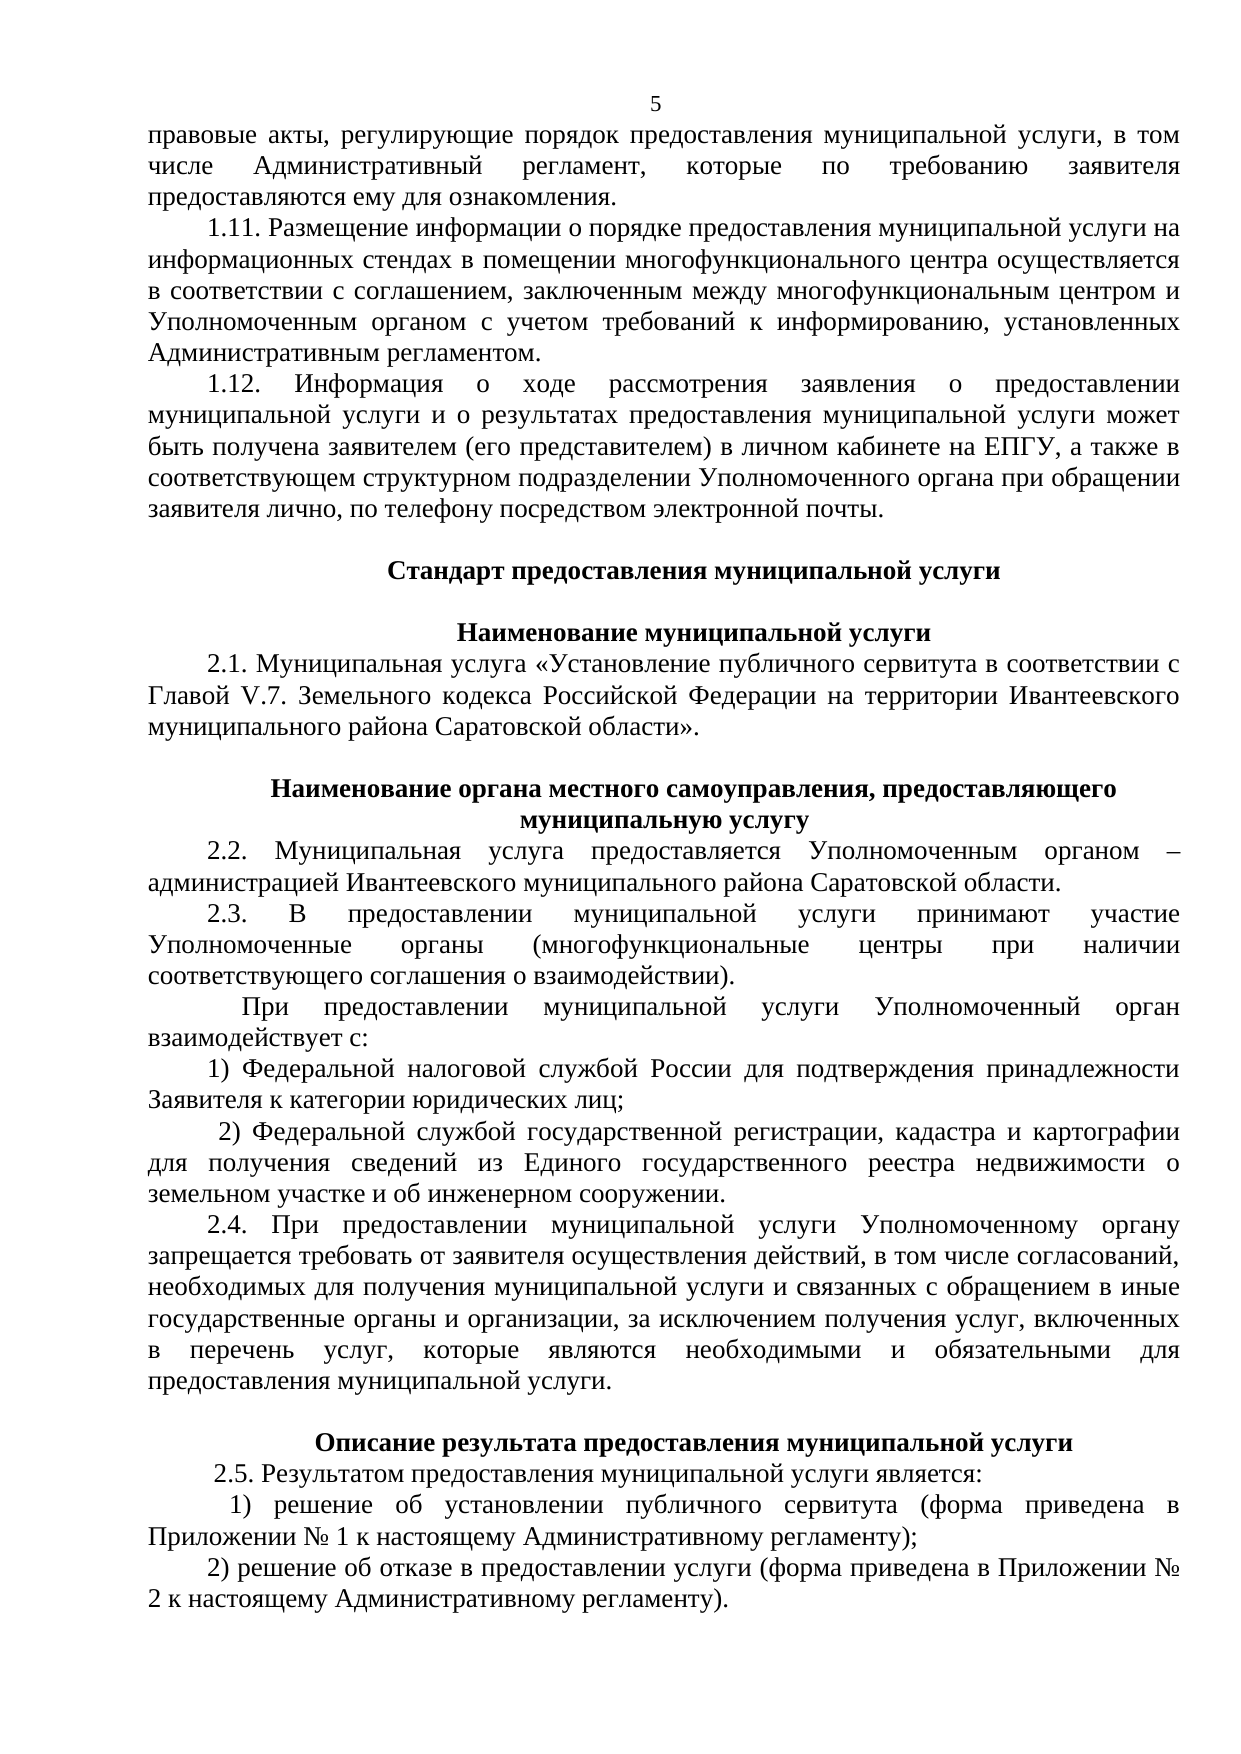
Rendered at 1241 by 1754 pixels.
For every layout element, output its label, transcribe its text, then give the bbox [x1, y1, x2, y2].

text 2.2. Муниципальная услуга предоставляется Уполномоченным органом – администрацией Ивантеевского муниципального района Саратовской области. [148, 834, 1181, 897]
text 1.12. Информация о ходе рассмотрения заявления о предоставлении муниципальной услуги и о результатах предоставления муниципальной услуги может быть получена заявителем (его представителем) в личном кабинете на ЕПГУ, а также в соответствующем структурном подразделении Уполномоченного органа при обращении заявителя лично, по телефону посредством электронной почты. [148, 367, 1181, 523]
text 2.1. Муниципальная услуга «Установление публичного сервитута в соответствии с Главой V.7. Земельного кодекса Российской Федерации на территории Ивантеевского муниципального района Саратовской области». [148, 648, 1181, 741]
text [148, 118, 1181, 212]
text Наименование органа местного самоуправления, предоставляющего муниципальную услугу [148, 772, 1181, 834]
text 2) Федеральной службой государственной регистрации, кадастра и картографии для получения сведений из Единого государственного реестра недвижимости о земельном участке и об инженерном сооружении. [148, 1115, 1181, 1208]
text 2) решение об отказе в предоставлении услуги (форма приведена в Приложении № 2 к настоящему Административному регламенту). [148, 1551, 1181, 1613]
text 1.11. Размещение информации о порядке предоставления муниципальной услуги на информационных стендах в помещении многофункционального центра осуществляется в соответствии с соглашением, заключенным между многофункциональным центром и Уполномоченным органом с учетом требований к информированию, установленных Административным регламентом. [148, 212, 1181, 367]
text 2.3. В предоставлении муниципальной услуги принимают участие Уполномоченные органы (многофункциональные центры при наличии соответствующего соглашения о взаимодействии). [148, 897, 1181, 990]
text Наименование муниципальной услуги [148, 616, 1181, 648]
text Стандарт предоставления муниципальной услуги [148, 554, 1181, 585]
text 1) Федеральной налоговой службой России для подтверждения принадлежности Заявителя к категории юридических лиц; [148, 1052, 1181, 1115]
text Описание результата предоставления муниципальной услуги [148, 1426, 1181, 1457]
text 1) решение об установлении публичного сервитута (форма приведена в Приложении № 1 к настоящему Административному регламенту); [148, 1488, 1181, 1551]
text 2.4. При предоставлении муниципальной услуги Уполномоченному органу запрещается требовать от заявителя осуществления действий, в том числе согласований, необходимых для получения муниципальной услуги и связанных с обращением в иные государственные органы и организации, за исключением получения услуг, включенных в перечень услуг, которые являются необходимыми и обязательными для предоставления муниципальной услуги. [148, 1208, 1181, 1395]
text 2.5. Результатом предоставления муниципальной услуги является: [148, 1457, 1181, 1488]
text При предоставлении муниципальной услуги Уполномоченный орган взаимодействует с: [148, 990, 1181, 1052]
